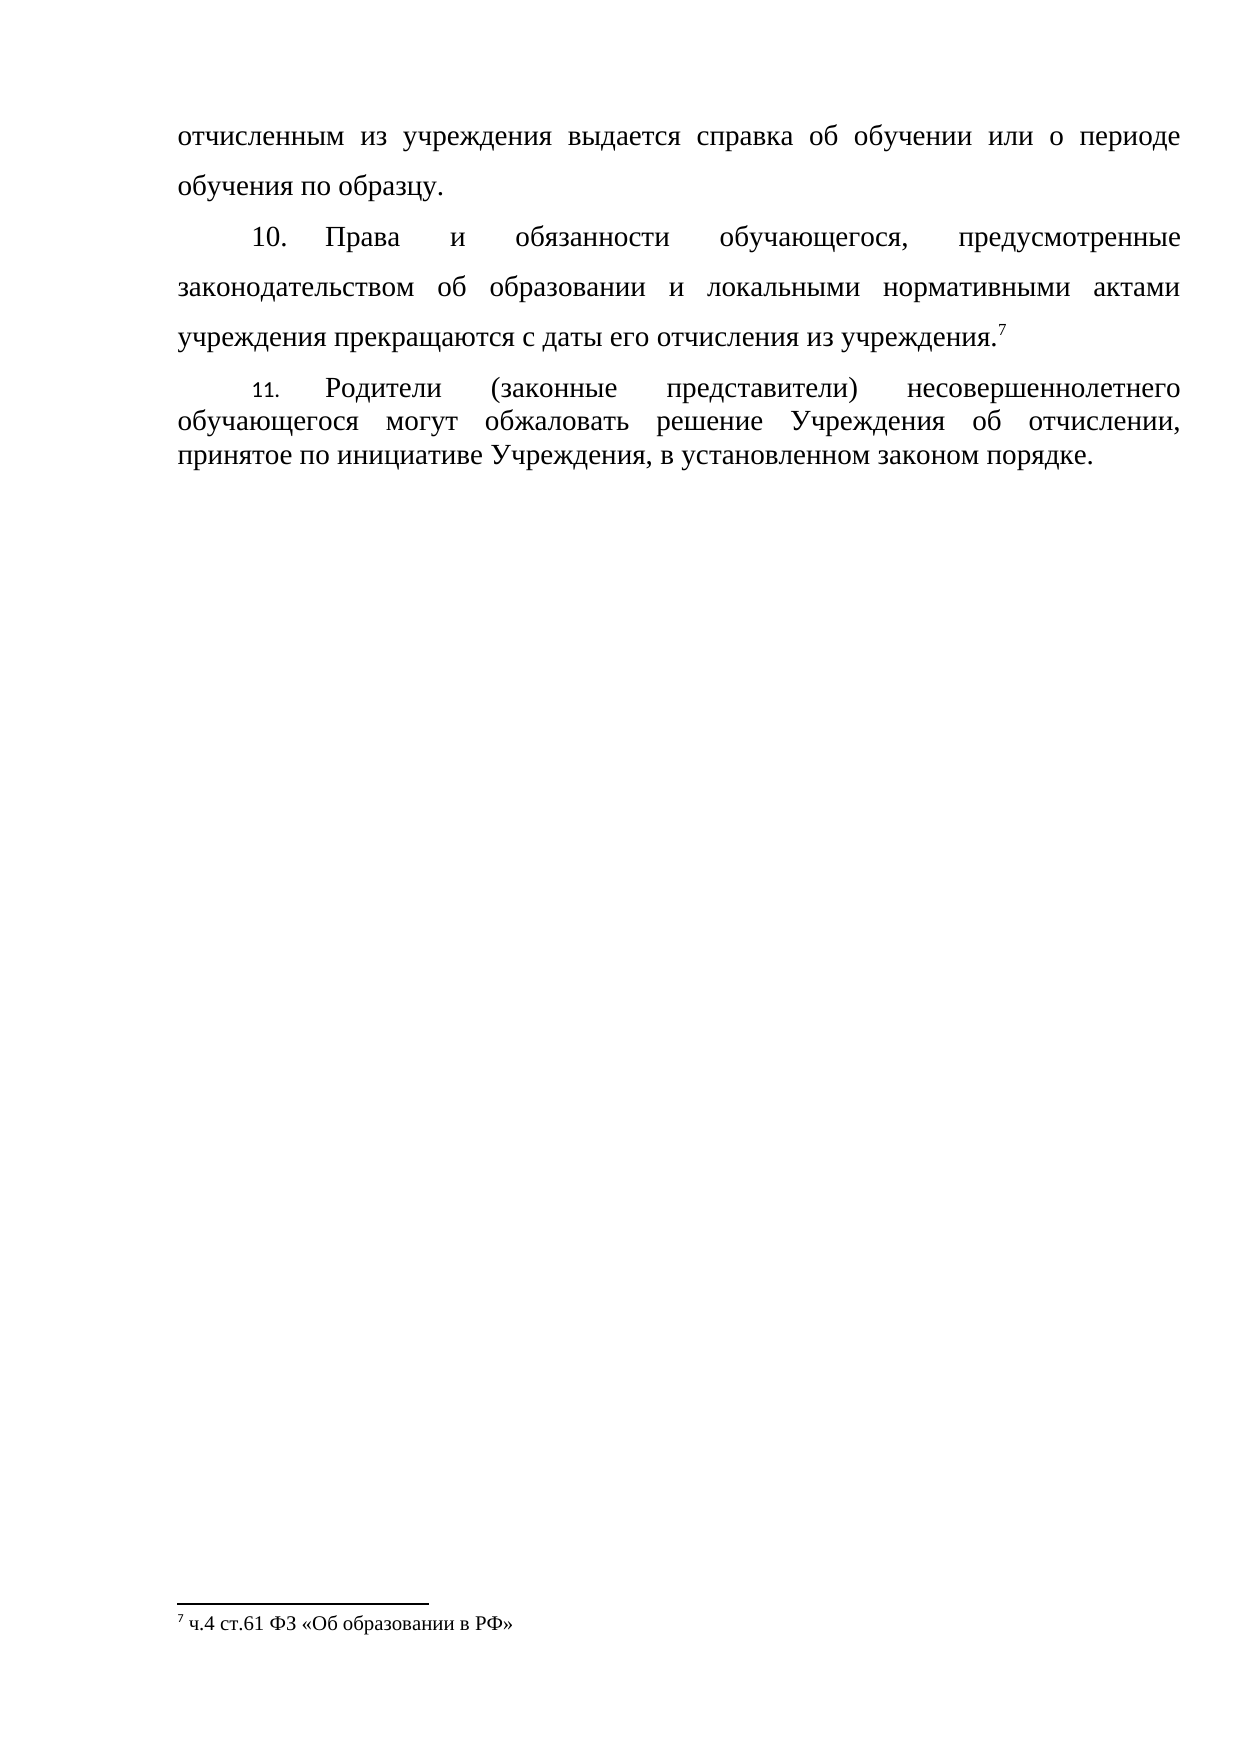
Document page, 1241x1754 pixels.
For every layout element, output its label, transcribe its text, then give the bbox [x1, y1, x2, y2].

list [177, 118, 1181, 202]
list Родители (законные представители) несовершеннолетнего обучающегося могут обжаловать решение Учреждения об отчислении, принятое по инициативе Учреждения, в установленном законом порядке. [177, 370, 1181, 470]
list Права и обязанности обучающегося, предусмотренные законодательством об образовании и локальными нормативными актами учреждения прекращаются с даты его отчисления из учреждения. [177, 219, 1181, 353]
